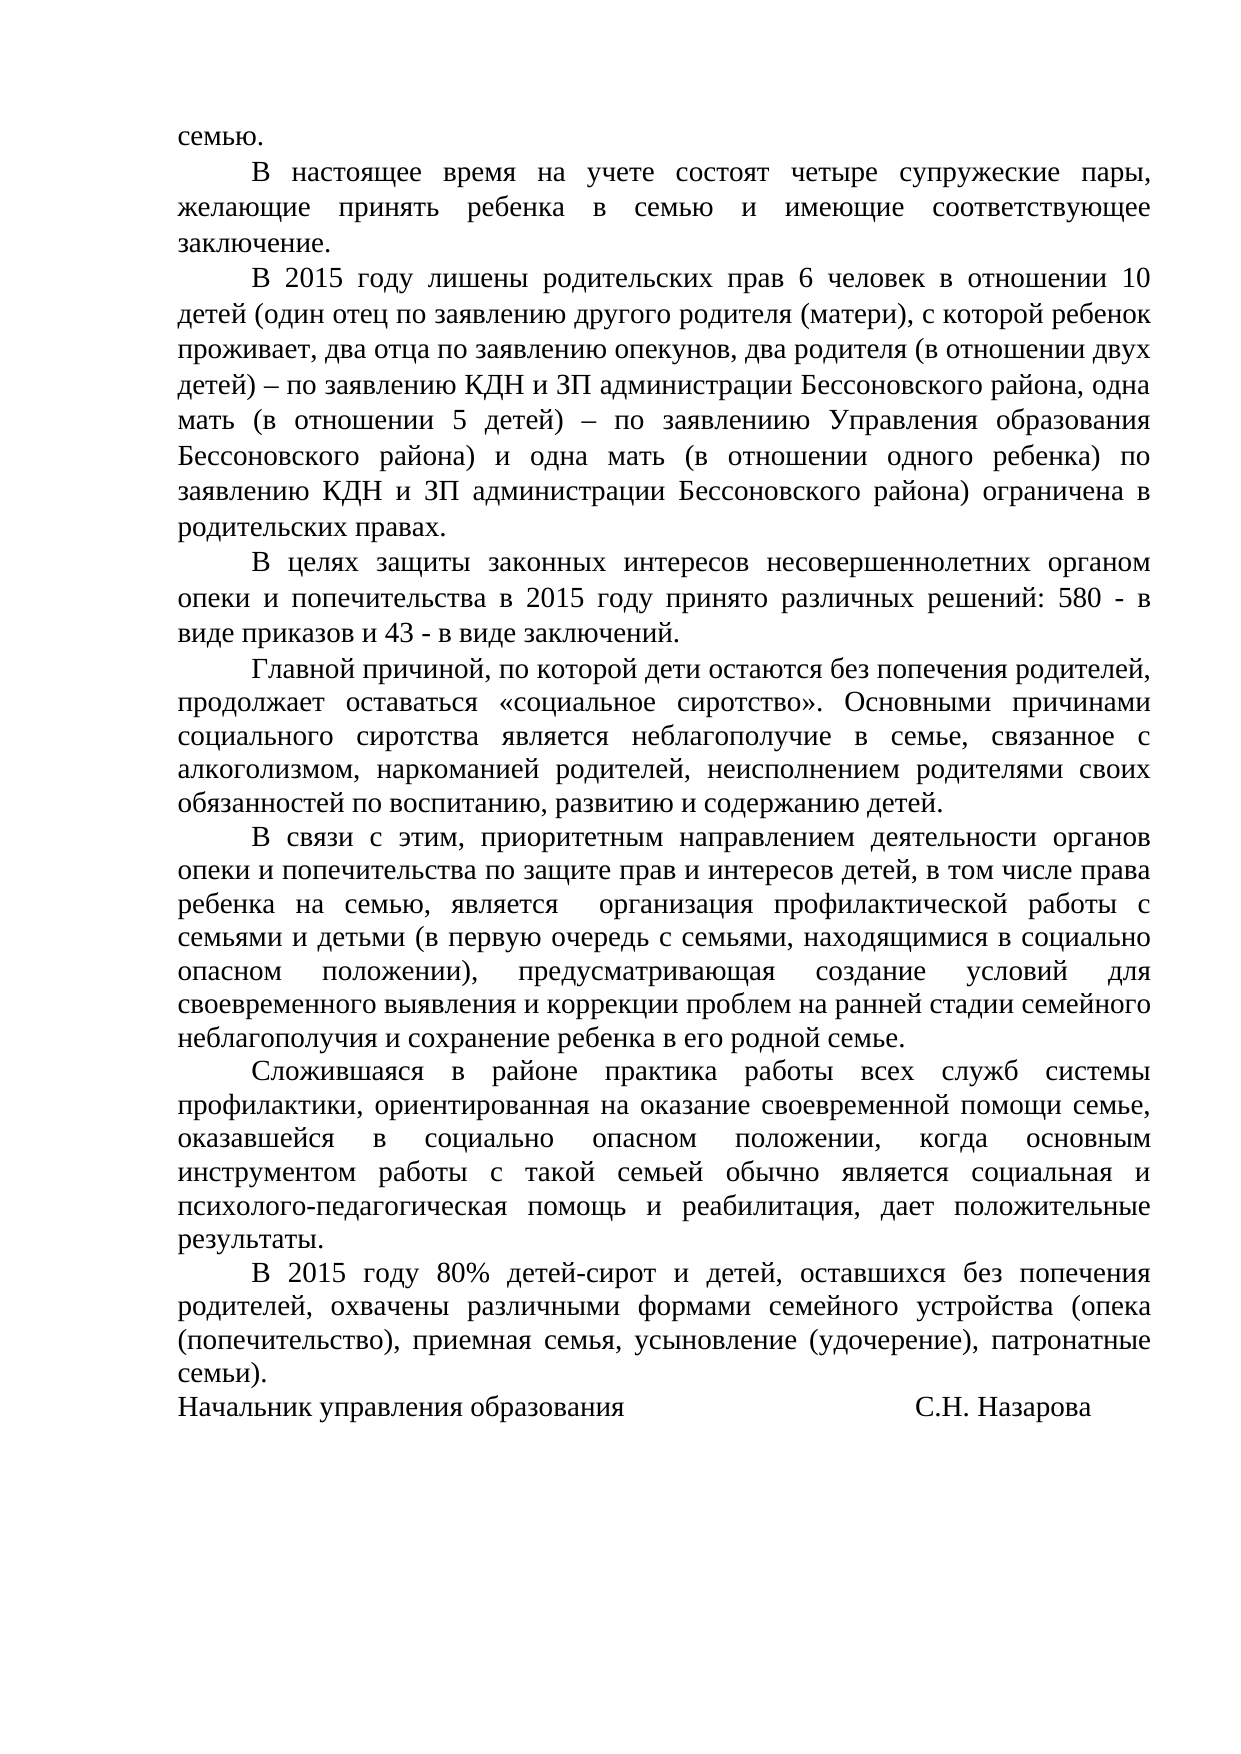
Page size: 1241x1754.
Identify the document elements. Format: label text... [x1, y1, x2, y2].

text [177, 118, 1152, 152]
text В 2015 году лишены родительских прав 6 человек в отношении 10 детей (один отец по заявлению другого родителя (матери), с которой ребенок проживает, два отца по заявлению опекунов, два родителя (в отношении двух детей) – по заявлению КДН и ЗП администрации Бессоновского района, одна мать (в отношении 5 детей) – по заявлениию Управления образования Бессоновского района) и одна мать (в отношении одного ребенка) по заявлению КДН и ЗП администрации Бессоновского района) ограничена в родительских правах. [177, 260, 1152, 542]
text В целях защиты законных интересов несовершеннолетних органом опеки и попечительства в 2015 году принято различных решений: 580 - в виде приказов и 43 - в виде заключений. [177, 544, 1152, 649]
text В 2015 году 80% детей-сирот и детей, оставшихся без попечения родителей, охвачены различными формами семейного устройства (опека (попечительство), приемная семья, усыновление (удочерение), патронатные семьи). [177, 1255, 1152, 1389]
text В связи с этим, приоритетным направлением деятельности органов опеки и попечительства по защите прав и интересов детей, в том числе права ребенка на семью, является организация профилактической работы с семьями и детьми (в первую очередь с семьями, находящимися в социально опасном положении), предусматривающая создание условий для своевременного выявления и коррекции проблем на ранней стадии семейного неблагополучия и сохранение ребенка в его родной семье. [177, 819, 1152, 1053]
text Главной причиной, по которой дети остаются без попечения родителей, продолжает оставаться «социальное сиротство». Основными причинами социального сиротства является неблагополучие в семье, связанное с алкоголизмом, наркоманией родителей, неисполнением родителями своих обязанностей по воспитанию, развитию и содержанию детей. [177, 651, 1152, 819]
text В настоящее время на учете состоят четыре супружеские пары, желающие принять ребенка в семью и имеющие соответствующее заключение. [177, 154, 1152, 258]
text Начальник управления образования С.Н. Назарова [177, 1389, 1152, 1422]
text Сложившаяся в районе практика работы всех служб системы профилактики, ориентированная на оказание своевременной помощи семье, оказавшейся в социально опасном положении, когда основным инструментом работы с такой семьей обычно является социальная и психолого-педагогическая помощь и реабилитация, дает положительные результаты. [177, 1053, 1152, 1255]
